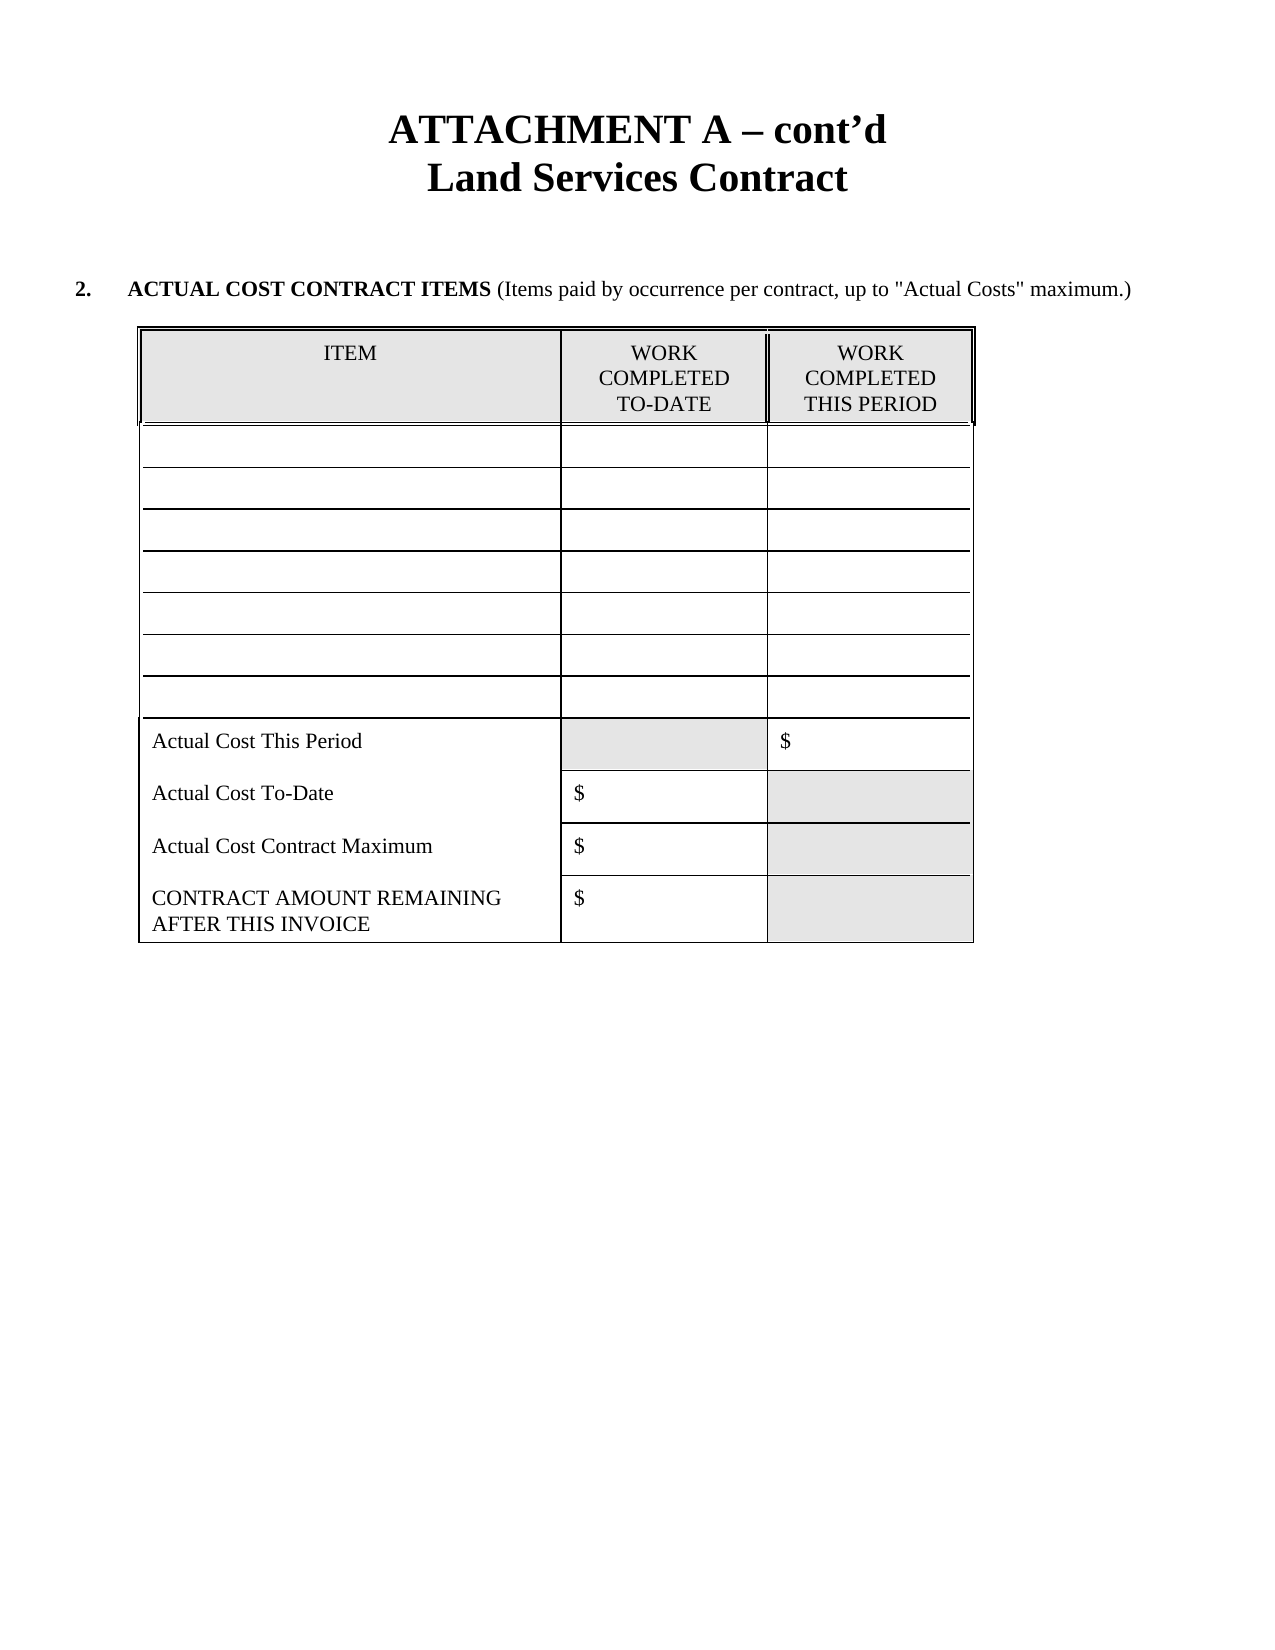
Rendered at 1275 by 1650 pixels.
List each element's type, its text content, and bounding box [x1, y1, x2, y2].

table_header WORK COMPLETED THIS PERIOD [767, 328, 973, 421]
table_cell [768, 822, 973, 874]
table_cell $ [562, 876, 767, 941]
table_cell [768, 675, 973, 717]
table_header WORK COMPLETED TO-DATE [562, 331, 767, 421]
text 2. ACTUAL COST CONTRACT ITEMS (Items paid by occurrence per contract, up to "Actual Costs" maximum.) [75, 276, 1200, 301]
table_cell [140, 592, 560, 633]
table_cell $ [562, 824, 767, 874]
table_cell [562, 552, 767, 592]
table_cell $ [768, 717, 973, 769]
table_cell Actual Cost Contract Maximum [140, 822, 560, 874]
table_cell [140, 550, 560, 592]
table_cell [562, 593, 767, 633]
table_cell [140, 634, 560, 675]
table_cell Actual Cost To-Date [140, 770, 560, 822]
table_cell [768, 508, 973, 550]
text Land Services Contract [75, 152, 1200, 200]
table_cell $ [562, 771, 767, 822]
table_cell Actual Cost This Period [140, 717, 560, 769]
table_cell [768, 875, 973, 941]
table_cell [562, 677, 767, 717]
table_cell CONTRACT AMOUNT REMAINING AFTER THIS INVOICE [140, 875, 560, 941]
table_cell [768, 466, 973, 508]
table_cell [140, 466, 560, 508]
table_cell [562, 426, 767, 466]
text ATTACHMENT A – cont’d [75, 104, 1200, 152]
table_cell [768, 592, 973, 633]
table_cell [140, 508, 560, 550]
table_cell [768, 550, 973, 592]
table_cell [140, 421, 560, 466]
table_cell [140, 675, 560, 717]
table_cell [562, 719, 767, 769]
table_cell [768, 634, 973, 675]
table_cell [768, 770, 973, 822]
table_cell [562, 635, 767, 675]
table_cell [768, 421, 973, 466]
table_cell [562, 468, 767, 508]
table_header ITEM [142, 331, 560, 421]
table_cell [562, 510, 767, 550]
